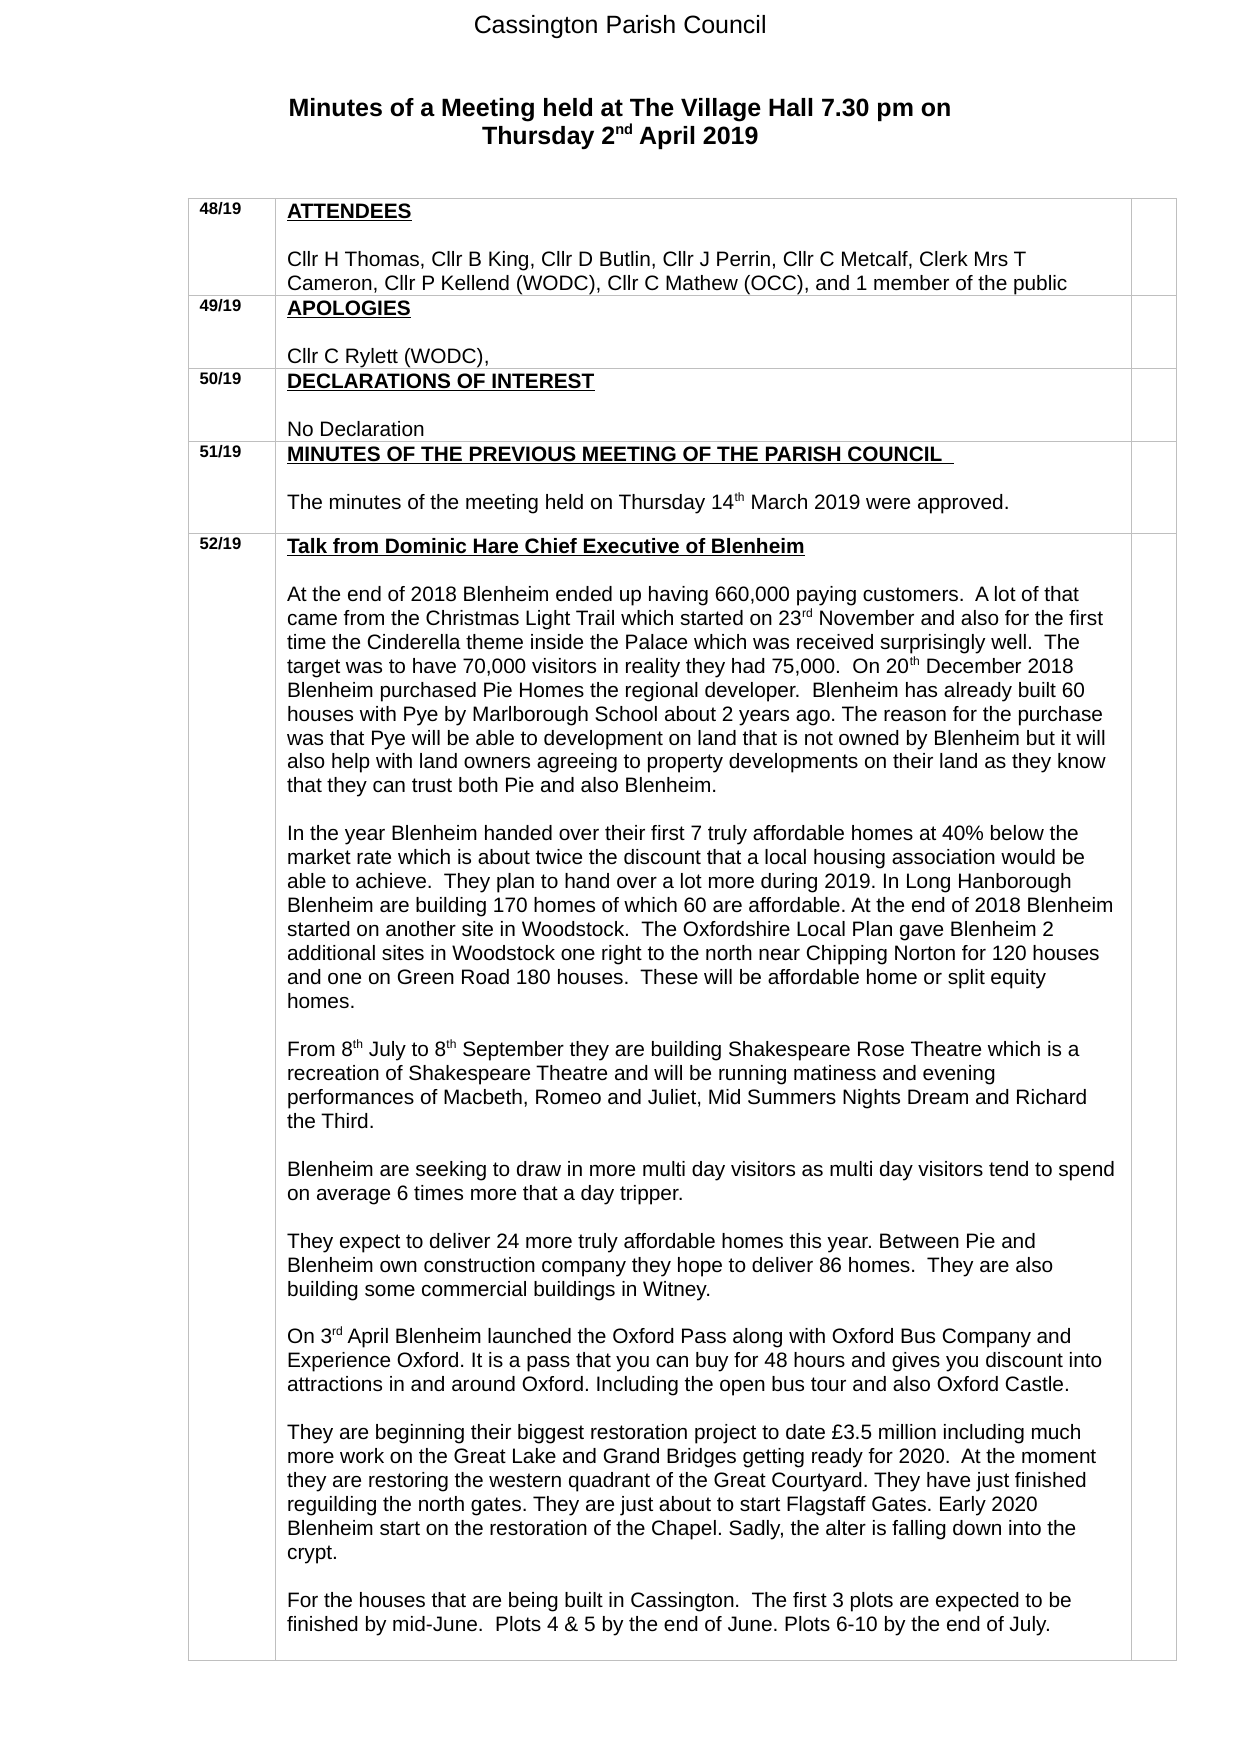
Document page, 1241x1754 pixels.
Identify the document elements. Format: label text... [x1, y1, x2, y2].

table_header 48/19 [189, 199, 275, 295]
table_cell MINUTES OF THE PREVIOUS MEETING OF THE PARISH COUNCIL The minutes of the meeting held on Thursday 14th March 2019 were approved. [276, 442, 1131, 533]
table_cell 50/19 [189, 369, 275, 441]
table_cell [1132, 534, 1176, 1660]
table_cell [1132, 442, 1176, 533]
table_cell Talk from Dominic Hare Chief Executive of Blenheim At the end of 2018 Blenheim ended up having 660,000 paying customers. A lot of that came from the Christmas Light Trail which started on 23rd November and also for the first time the Cinderella theme inside the Palace which was received surprisingly well. The target was to have 70,000 visitors in reality they had 75,000. On 20th December 2018 Blenheim purchased Pie Homes the regional developer. Blenheim has already built 60 houses with Pye by Marlborough School about 2 years ago. The reason for the purchase was that Pye will be able to development on land that is not owned by Blenheim but it will also help with land owners agreeing to property developments on their land as they know that they can trust both Pie and also Blenheim. In the year Blenheim handed over their first 7 truly affordable homes at 40% below the market rate which is about twice the discount that a local housing association would be able to achieve. They plan to hand over a lot more during 2019. In Long Hanborough Blenheim are building 170 homes of which 60 are affordable. At the end of 2018 Blenheim started on another site in Woodstock. The Oxfordshire Local Plan gave Blenheim 2 additional sites in Woodstock one right to the north near Chipping Norton for 120 houses and one on Green Road 180 houses. These will be affordable home or split equity homes. From 8th July to 8th September they are building Shakespeare Rose Theatre which is a recreation of Shakespeare Theatre and will be running matiness and evening performances of Macbeth, Romeo and Juliet, Mid Summers Nights Dream and Richard the Third. Blenheim are seeking to draw in more multi day visitors as multi day visitors tend to spend on average 6 times more that a day tripper. They expect to deliver 24 more truly affordable homes this year. Between Pie and Blenheim own construction company they hope to deliver 86 homes. They are also building some commercial buildings in Witney. On 3rd April Blenheim launched the Oxford Pass along with Oxford Bus Company and Experience Oxford. It is a pass that you can buy for 48 hours and gives you discount into attractions in and around Oxford. Including the open bus tour and also Oxford Castle. They are beginning their biggest restoration project to date £3.5 million including much more work on the Great Lake and Grand Bridges getting ready for 2020. At the moment they are restoring the western quadrant of the Great Courtyard. They have just finished reguilding the north gates. They are just about to start Flagstaff Gates. Early 2020 Blenheim start on the restoration of the Chapel. Sadly, the alter is falling down into the crypt. For the houses that are being built in Cassington. The first 3 plots are expected to be finished by mid-June. Plots 4 & 5 by the end of June. Plots 6-10 by the end of July. [276, 534, 1131, 1660]
table_header ATTENDEES Cllr H Thomas, Cllr B King, Cllr D Butlin, Cllr J Perrin, Cllr C Metcalf, Clerk Mrs T Cameron, Cllr P Kellend (WODC), Cllr C Mathew (OCC), and 1 member of the public [276, 199, 1131, 295]
table_cell [1132, 296, 1176, 368]
table_cell DECLARATIONS OF INTEREST No Declaration [276, 369, 1131, 441]
table_cell 51/19 [189, 442, 275, 533]
table_cell 49/19 [189, 296, 275, 368]
table_header [1132, 199, 1176, 295]
text Minutes of a Meeting held at The Village Hall 7.30 pm on [187, 92, 1053, 121]
table_cell 52/19 [189, 534, 275, 1660]
table_cell APOLOGIES Cllr C Rylett (WODC), [276, 296, 1131, 368]
text Thursday 2nd April 2019 [187, 121, 1053, 150]
table_cell [1132, 369, 1176, 441]
